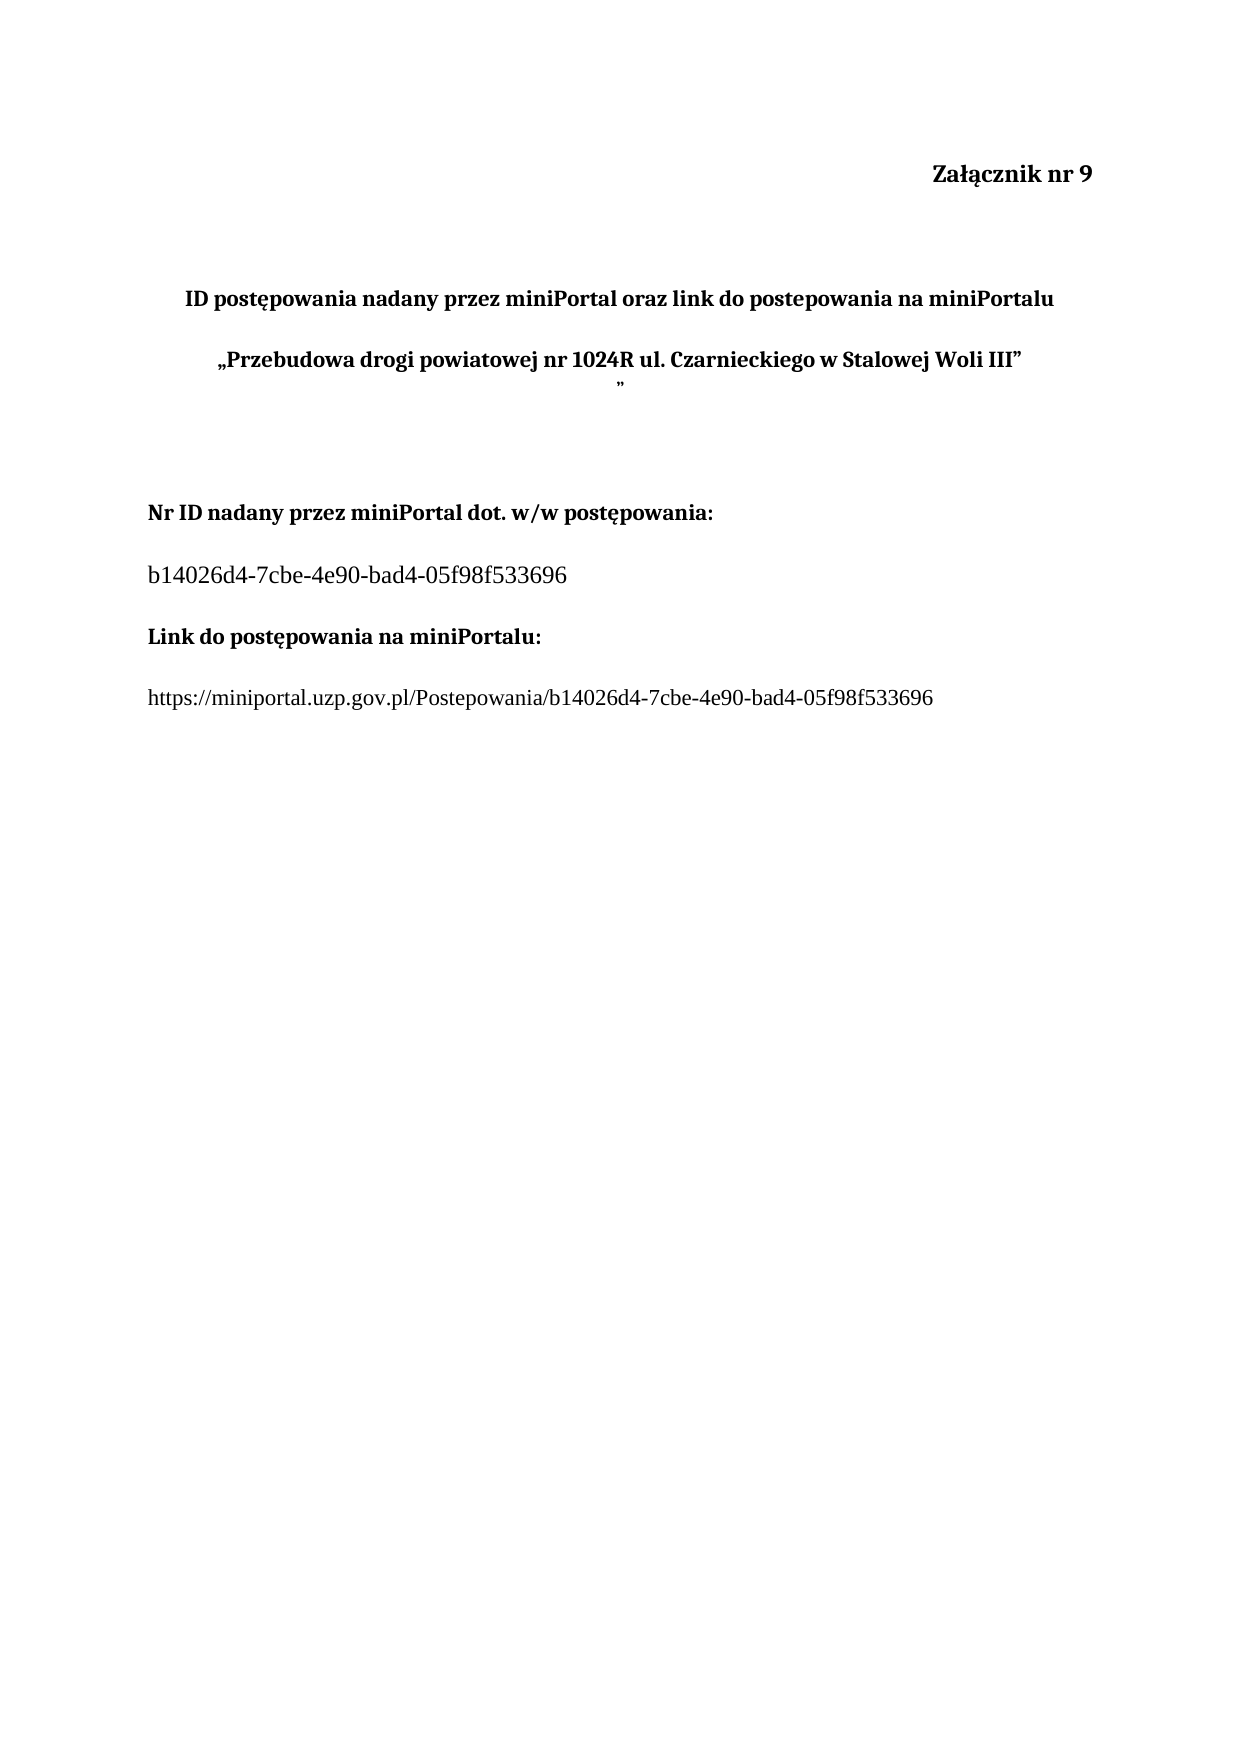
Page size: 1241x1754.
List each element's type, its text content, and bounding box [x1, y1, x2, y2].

text https://miniportal.uzp.gov.pl/Postepowania/b14026d4-7cbe-4e90-bad4-05f98f533696 [148, 684, 1092, 711]
text Link do postępowania na miniPortalu: [148, 624, 1092, 650]
text „Przebudowa drogi powiatowej nr 1024R ul. Czarnieckiego w Stalowej Woli III” [148, 346, 1092, 373]
text ID postępowania nadany przez miniPortal oraz link do postepowania na miniPortalu [148, 286, 1092, 312]
text Załącznik nr 9 [148, 159, 1092, 188]
text Nr ID nadany przez miniPortal dot. w/w postępowania: [148, 500, 1092, 527]
text ” [148, 377, 1092, 403]
text b14026d4-7cbe-4e90-bad4-05f98f533696 [148, 561, 1092, 589]
